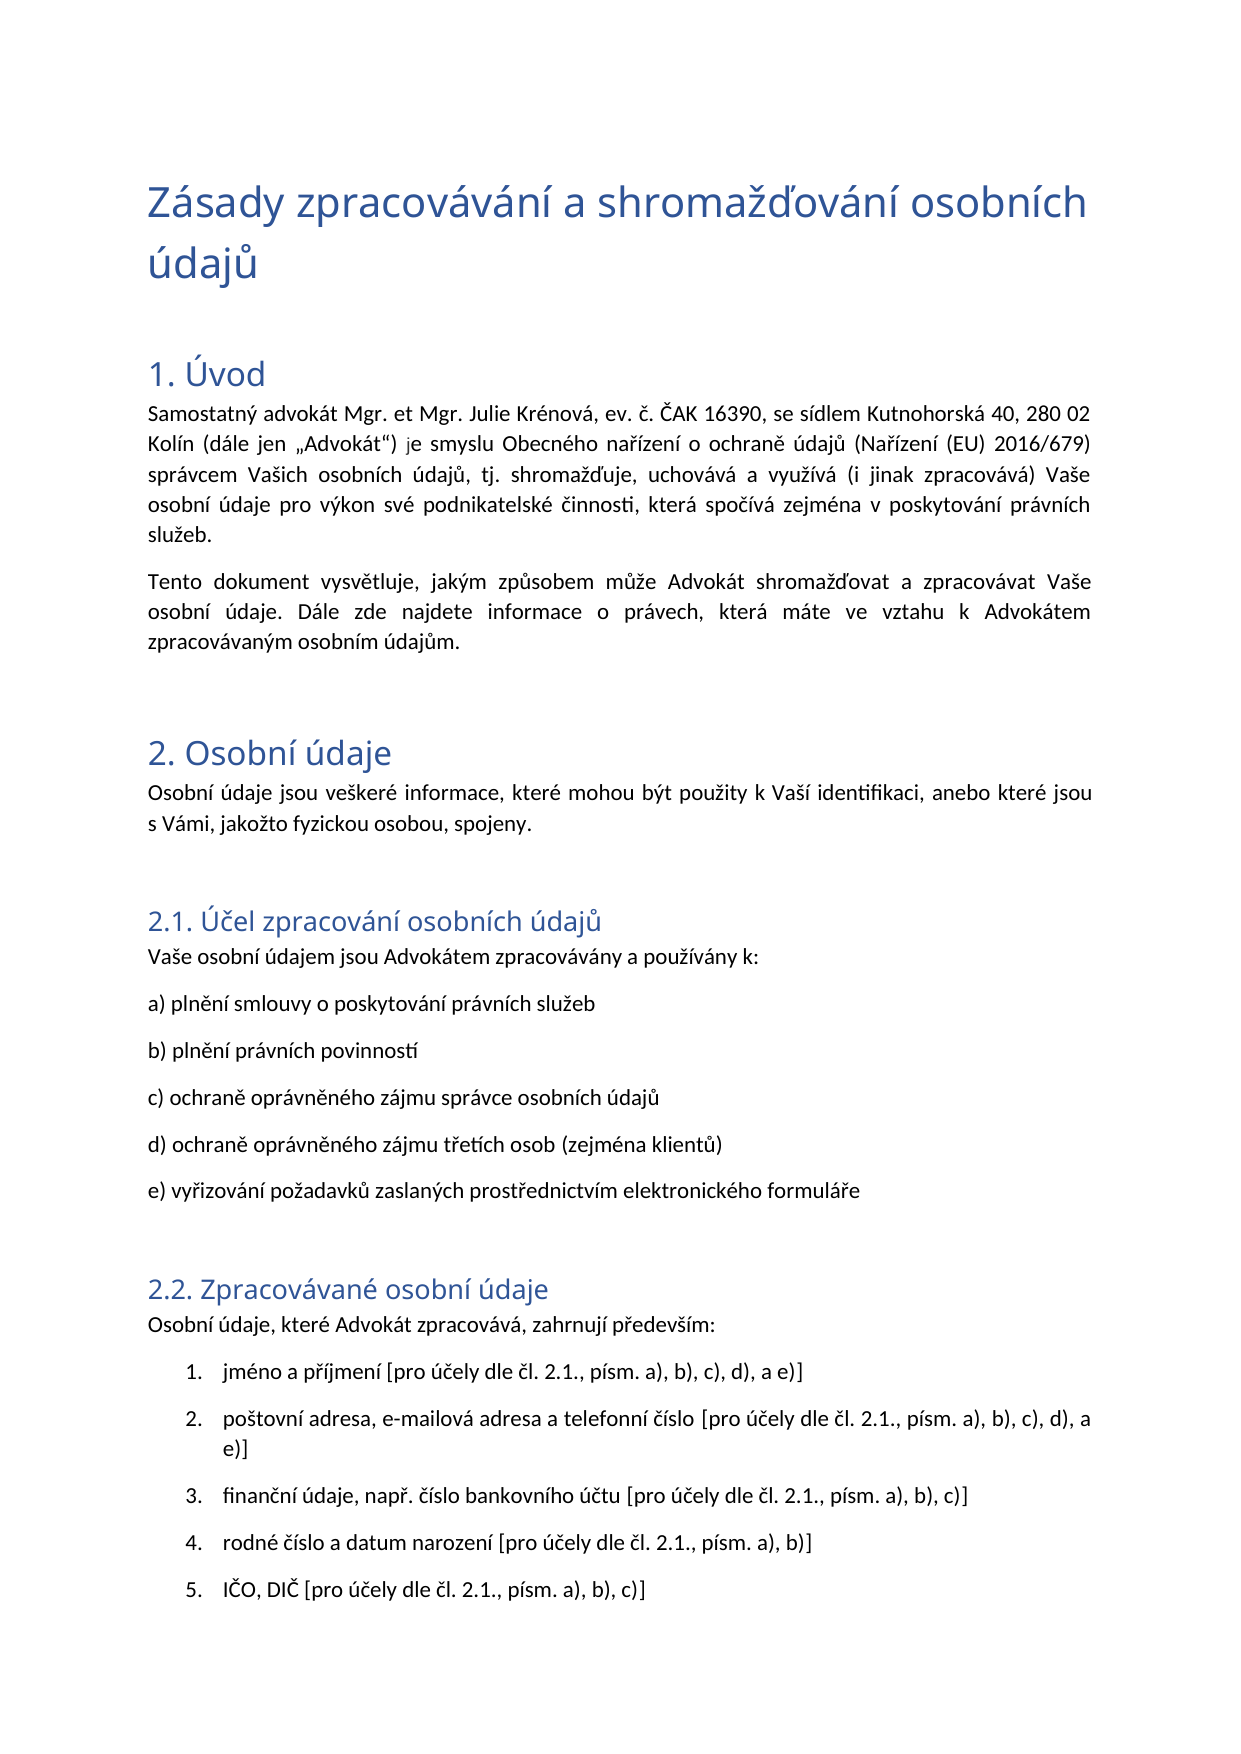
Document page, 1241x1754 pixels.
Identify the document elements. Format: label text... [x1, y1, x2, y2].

list finanční údaje, např. číslo bankovního účtu [pro účely dle čl. 2.1., písm. a), b), c)] [185, 1481, 1093, 1509]
list IČO, DIČ [pro účely dle čl. 2.1., písm. a), b), c)] [185, 1575, 1093, 1603]
text Tento dokument vysvětluje, jakým způsobem může Advokát shromažďovat a zpracovávat Vaše osobní údaje. Dále zde najdete informace o právech, která máte ve vztahu k Advokátem zpracovávaným osobním údajům. [148, 567, 1093, 655]
list rodné číslo a datum narození [pro účely dle čl. 2.1., písm. a), b)] [185, 1528, 1093, 1556]
text c) ochraně oprávněného zájmu správce osobních údajů [148, 1083, 1093, 1111]
list jméno a příjmení [pro účely dle čl. 2.1., písm. a), b), c), d), a e)] [185, 1357, 1093, 1385]
subtitle 2.2. Zpracovávané osobní údaje [148, 1270, 1093, 1307]
subtitle 1. Úvod [148, 350, 1093, 396]
text d) ochraně oprávněného zájmu třetích osob (zejména klientů) [148, 1130, 1093, 1158]
text Vaše osobní údajem jsou Advokátem zpracovávány a používány k: [148, 942, 1093, 970]
text b) plnění právních povinností [148, 1036, 1093, 1064]
subtitle Zásady zpracovávání a shromažďování osobních údajů [148, 173, 1093, 291]
text Samostatný advokát Mgr. et Mgr. Julie Krénová, ev. č. ČAK 16390, se sídlem Kutnohorská 40, 280 02 Kolín (dále jen „Advokát“) je smyslu Obecného nařízení o ochraně údajů (Nařízení (EU) 2016/679) správcem Vašich osobních údajů, tj. shromažďuje, uchovává a využívá (i jinak zpracovává) Vaše osobní údaje pro výkon své podnikatelské činnosti, která spočívá zejména v poskytování právních služeb. [148, 399, 1093, 548]
list poštovní adresa, e-mailová adresa a telefonní číslo [pro účely dle čl. 2.1., písm. a), b), c), d), a e)] [185, 1404, 1093, 1462]
subtitle 2.1. Účel zpracování osobních údajů [148, 902, 1093, 939]
text Osobní údaje, které Advokát zpracovává, zahrnují především: [148, 1310, 1093, 1338]
text Osobní údaje jsou veškeré informace, které mohou být použity k Vaší identifikaci, anebo které jsou s Vámi, jakožto fyzickou osobou, spojeny. [148, 778, 1093, 837]
text a) plnění smlouvy o poskytování právních služeb [148, 989, 1093, 1017]
text e) vyřizování požadavků zaslaných prostřednictvím elektronického formuláře [148, 1177, 1093, 1204]
subtitle 2. Osobní údaje [148, 729, 1093, 775]
